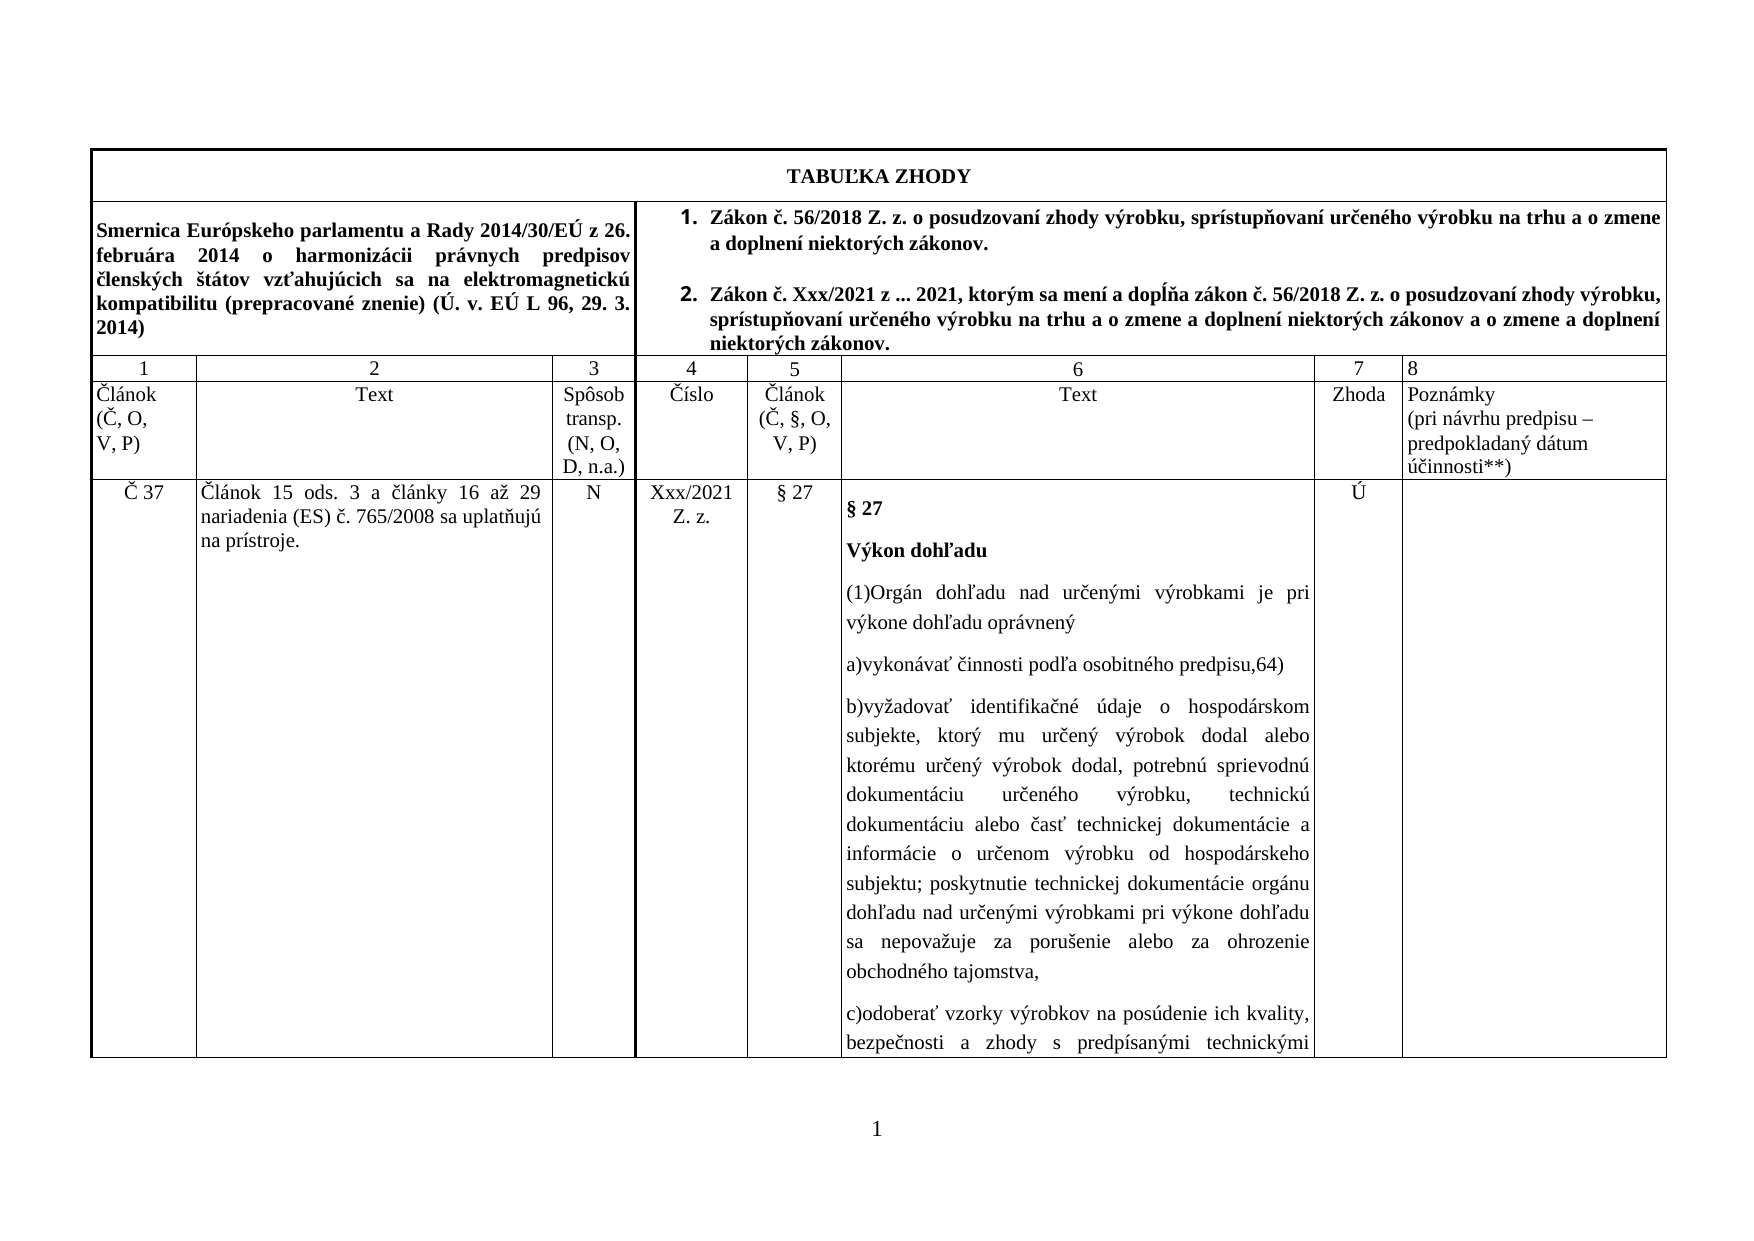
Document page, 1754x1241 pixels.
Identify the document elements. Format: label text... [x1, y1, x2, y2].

table_cell 4 [637, 356, 747, 381]
table_header TABUĽKA ZHODY [93, 151, 1666, 201]
table_cell 8 [1403, 356, 1666, 381]
table_cell Zákon č. 56/2018 Z. z. o posudzovaní zhody výrobku, sprístupňovaní určeného výrobku na trhu a o zmene a doplnení niektorých zákonov. Zákon č. Xxx/2021 z ... 2021, ktorým sa mení a dopĺňa zákon č. 56/2018 Z. z. o posudzovaní zhody výrobku, sprístupňovaní určeného výrobku na trhu a o zmene a doplnení niektorých zákonov a o zmene a doplnení niektorých zákonov. [637, 202, 1666, 355]
table_cell [1403, 480, 1666, 1057]
table_cell 1 [93, 356, 196, 381]
table_cell Text [842, 382, 1314, 478]
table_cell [197, 480, 552, 1057]
table_cell 5 [748, 356, 841, 381]
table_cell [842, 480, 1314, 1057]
table_cell Zhoda [1315, 382, 1402, 478]
table_cell Text [197, 382, 552, 478]
table_cell Číslo [637, 382, 747, 478]
table_cell Poznámky (pri návrhu predpisu – predpokladaný dátum účinnosti**) [1403, 382, 1666, 478]
table_cell Článok (Č, O, V, P) [93, 382, 196, 478]
table_cell Článok (Č, §, O, V, P) [748, 382, 841, 478]
table_cell Ú [1315, 480, 1402, 1057]
table_cell 7 [1315, 356, 1402, 381]
table_cell § 27 § 29 [748, 480, 841, 1057]
table_cell 6 [842, 356, 1314, 381]
table_cell Spôsob transp. (N, O, D, n.a.) [553, 382, 634, 478]
table_cell Smernica Európskeho parlamentu a Rady 2014/30/EÚ z 26. februára 2014 o harmonizácii právnych predpisov členských štátov vzťahujúcich sa na elektromagnetickú kompatibilitu (prepracované znenie) (Ú. v. EÚ L 96, 29. 3. 2014) [93, 202, 634, 355]
table_cell 3 [553, 356, 634, 381]
table_cell N [553, 480, 634, 1057]
table_cell Č 37 [93, 480, 196, 1057]
table_cell 2 [197, 356, 552, 381]
table_cell Xxx/2021 Z. z. [637, 480, 747, 1057]
